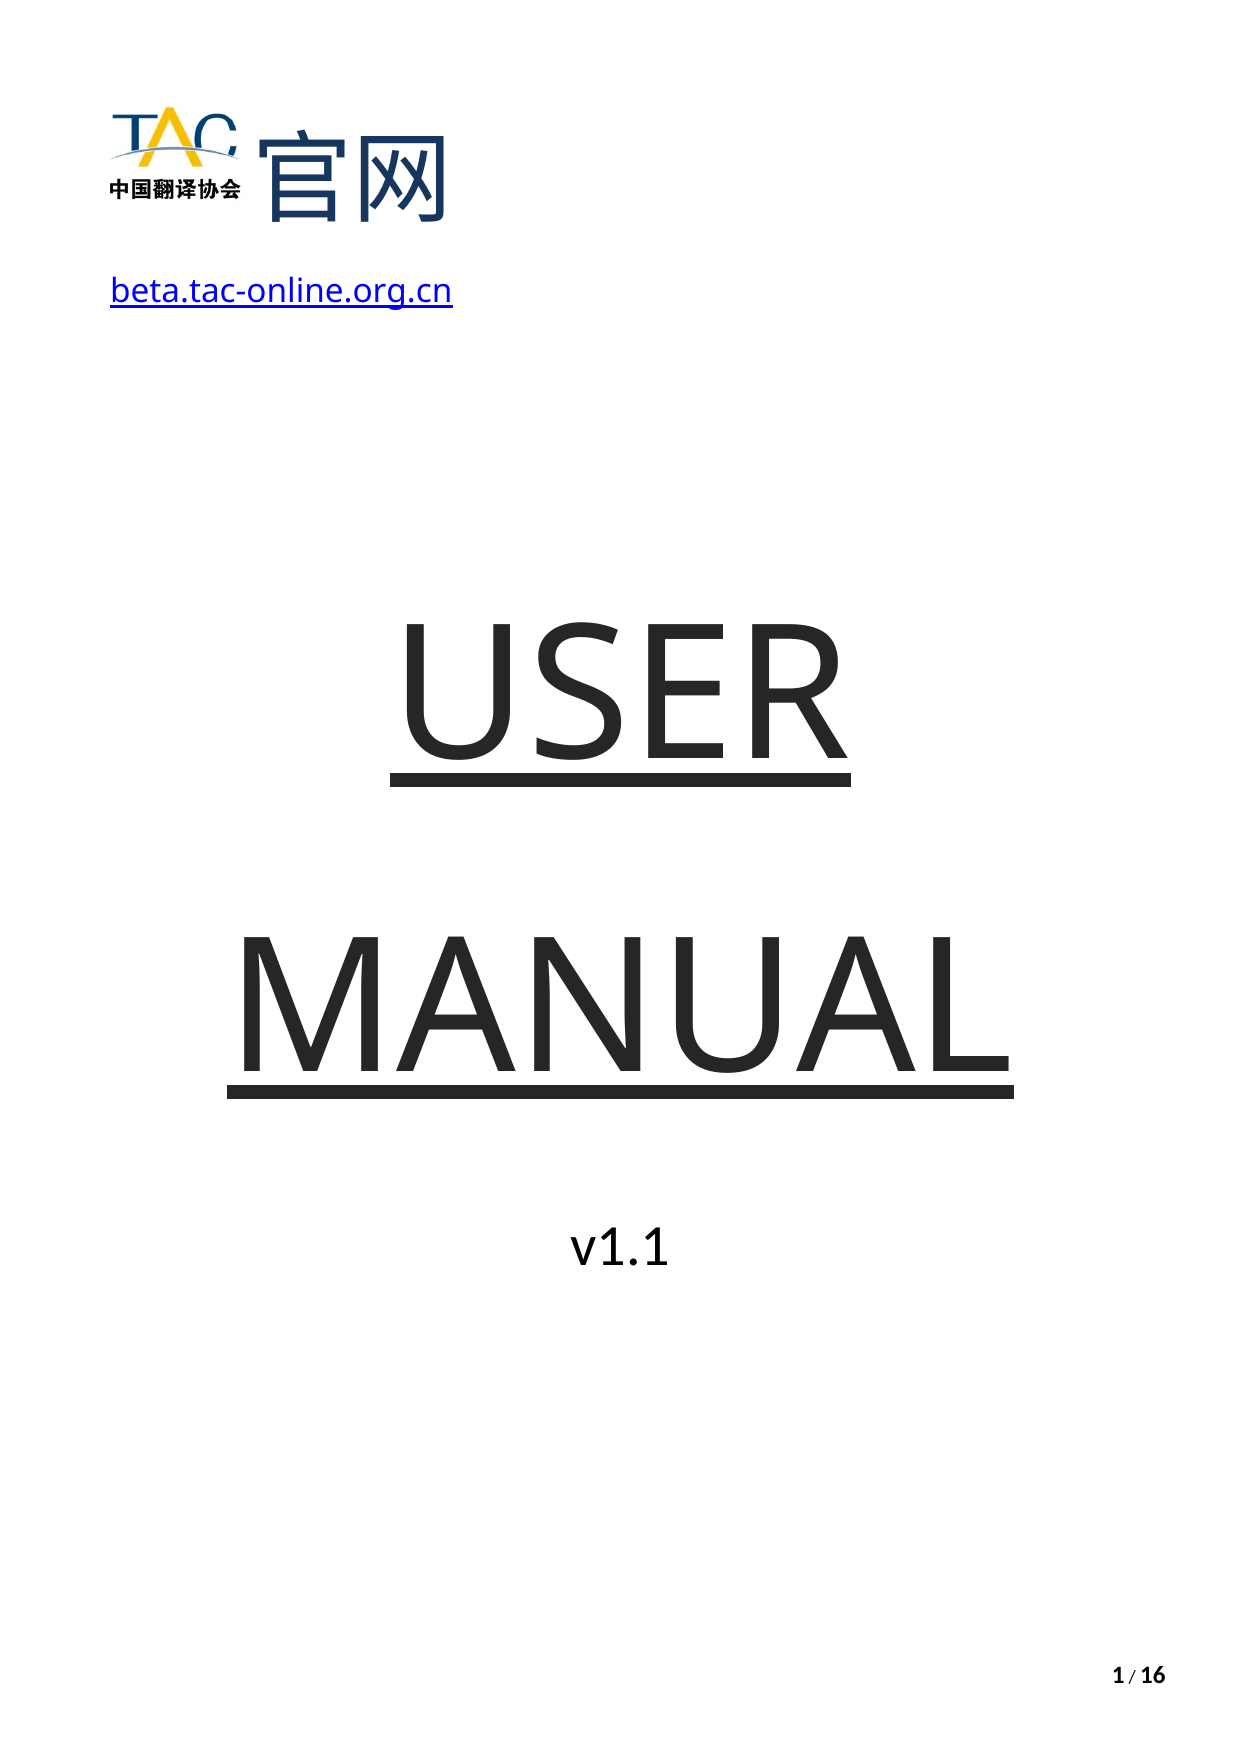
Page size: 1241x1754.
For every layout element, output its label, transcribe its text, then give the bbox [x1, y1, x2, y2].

text USER MANUAL [75, 550, 1165, 1134]
text v1.1 [75, 1193, 1165, 1295]
picture [98, 96, 250, 216]
text beta.tac-online.org.cn [110, 256, 1165, 323]
text 官网 [250, 86, 1165, 256]
